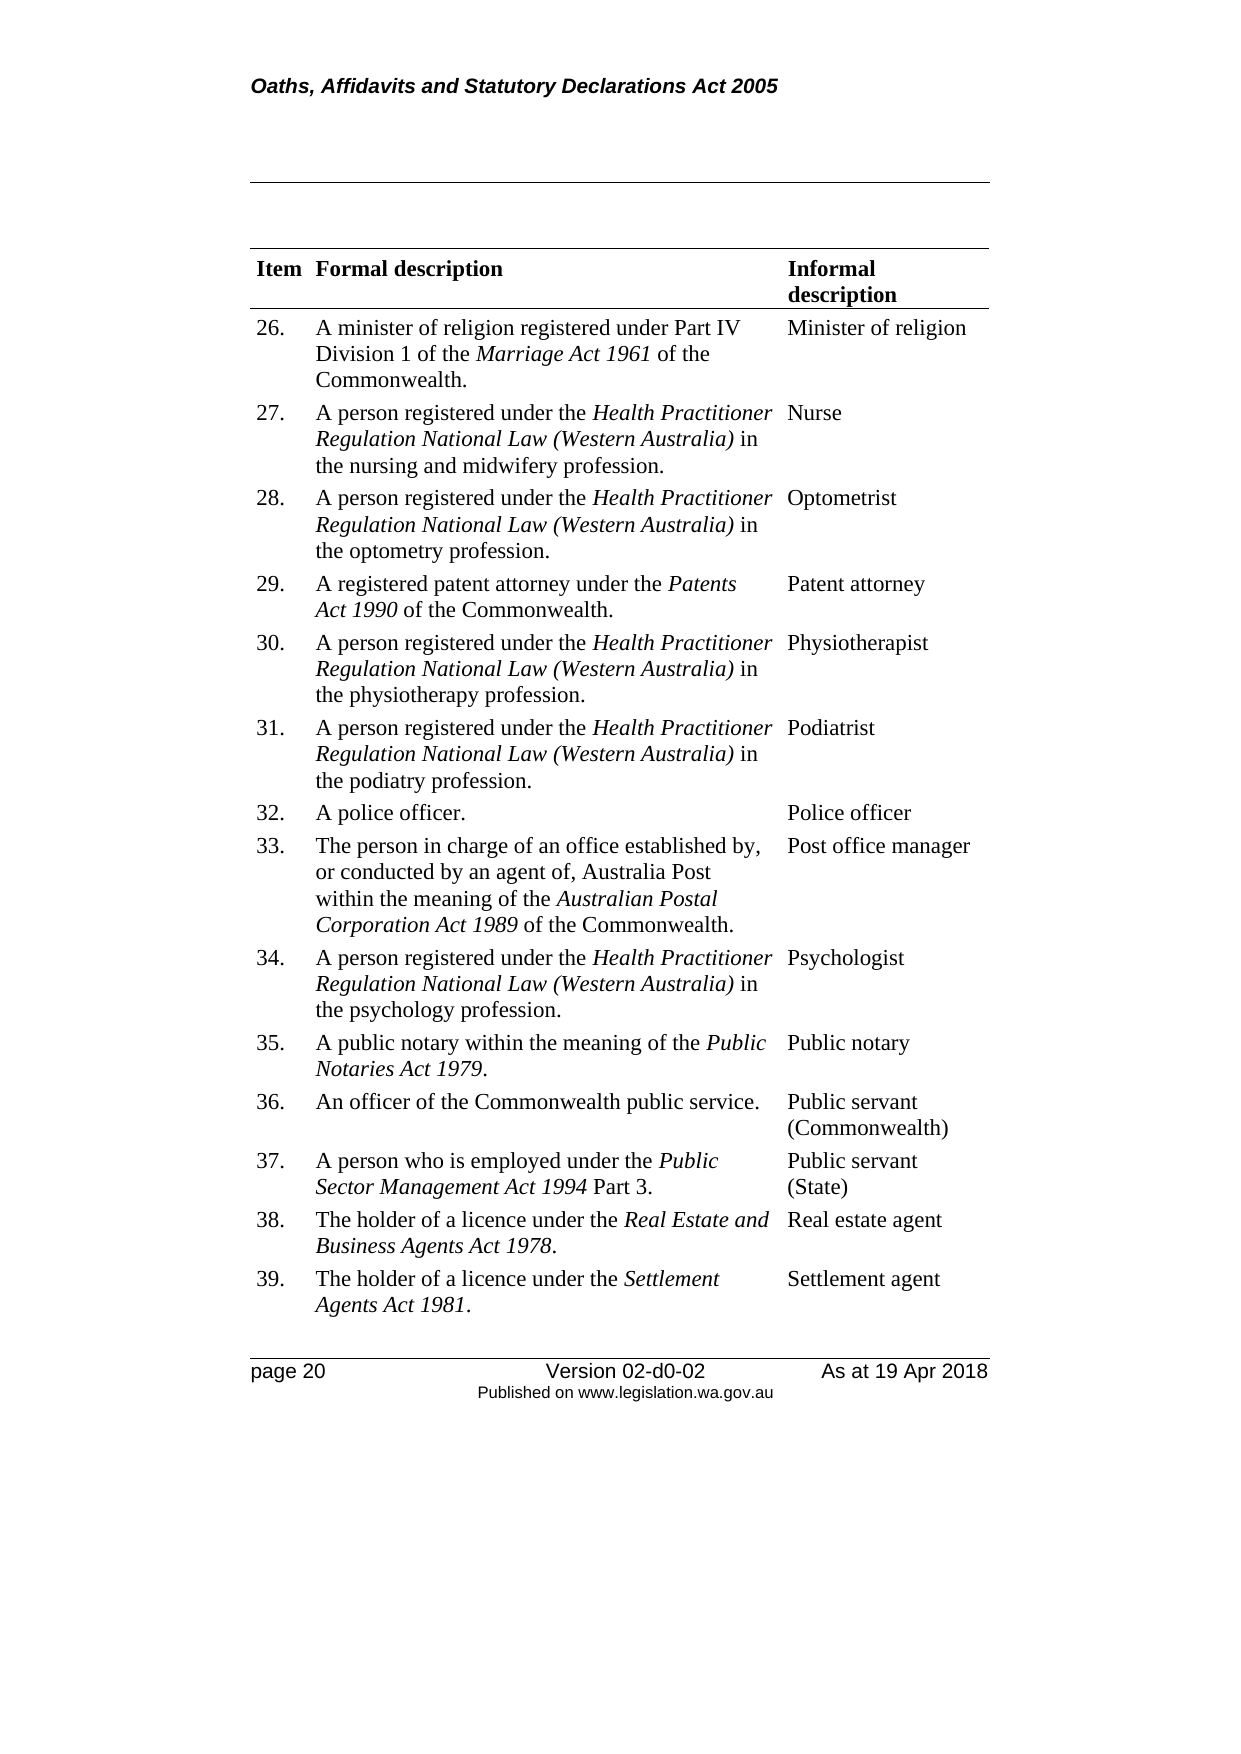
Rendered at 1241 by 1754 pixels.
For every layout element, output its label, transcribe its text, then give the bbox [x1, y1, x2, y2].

table_cell 34. [250, 937, 309, 1023]
table_cell A registered patent attorney under the Patents Act 1990 of the Commonwealth. [310, 564, 781, 622]
table_cell 38. [250, 1200, 309, 1258]
table_cell 32. [250, 793, 309, 826]
table_cell A person registered under the Health Practitioner Regulation National Law () in the nursing and midwifery profession. [310, 393, 781, 478]
table_cell A person registered under the Health Practitioner Regulation National Law () in the optometry profession. [310, 478, 781, 563]
table_cell 30. [250, 623, 309, 708]
table_cell 27. [250, 393, 309, 478]
table_cell 26. [250, 309, 309, 393]
table_cell Podiatrist [781, 708, 989, 793]
table_cell Nurse [781, 393, 989, 478]
table_cell An officer of the Commonwealth public service. [310, 1082, 781, 1141]
table_cell Settlement agent [781, 1259, 989, 1317]
table_cell The holder of a licence under the Settlement Agents Act 1981. [310, 1259, 781, 1317]
table_cell Optometrist [781, 478, 989, 563]
table_cell A person registered under the Health Practitioner Regulation National Law () in the psychology profession. [310, 937, 781, 1023]
table_cell Real estate agent [781, 1200, 989, 1258]
table_cell Police officer [781, 793, 989, 826]
table_header Item [250, 249, 309, 307]
table_cell 31. [250, 708, 309, 793]
table_cell A person registered under the Health Practitioner Regulation National Law () in the podiatry profession. [310, 708, 781, 793]
table_cell Physiotherapist [781, 623, 989, 708]
table_cell A person registered under the Health Practitioner Regulation National Law () in the physiotherapy profession. [310, 623, 781, 708]
table_cell 36. [250, 1082, 309, 1141]
table_cell A public notary within the meaning of the Public Notaries Act 1979. [310, 1023, 781, 1082]
table_header Informal description [782, 249, 989, 307]
table_cell Minister of religion [781, 309, 989, 393]
table_cell Psychologist [781, 937, 989, 1023]
table_cell 29. [250, 564, 309, 622]
table_cell Patent attorney [781, 564, 989, 622]
table_cell The holder of a licence under the Real Estate and Business Agents Act 1978. [310, 1200, 781, 1258]
table_cell 37. [250, 1141, 309, 1199]
table_cell 33. [250, 826, 309, 937]
table_cell 39. [250, 1259, 309, 1317]
table_cell The person in charge of an office established by, or conducted by an agent of, Australia Post within the meaning of the Australian Postal Corporation Act 1989 of the Commonwealth. [310, 826, 781, 937]
table_cell 28. [250, 478, 309, 563]
table_cell Public servant (State) [781, 1141, 989, 1199]
table_header Formal description [310, 249, 782, 307]
table_cell Post office manager [781, 826, 989, 937]
table_cell Public notary [781, 1023, 989, 1082]
table_cell A person who is employed under the Public Sector Management Act 1994 Part 3. [310, 1141, 781, 1199]
table_cell A police officer. [310, 793, 781, 826]
table_cell A minister of religion registered under Part IV Division 1 of the Marriage Act 1961 of the Commonwealth. [310, 309, 781, 393]
table_cell 35. [250, 1023, 309, 1082]
table_cell Public servant (Commonwealth) [781, 1082, 989, 1141]
